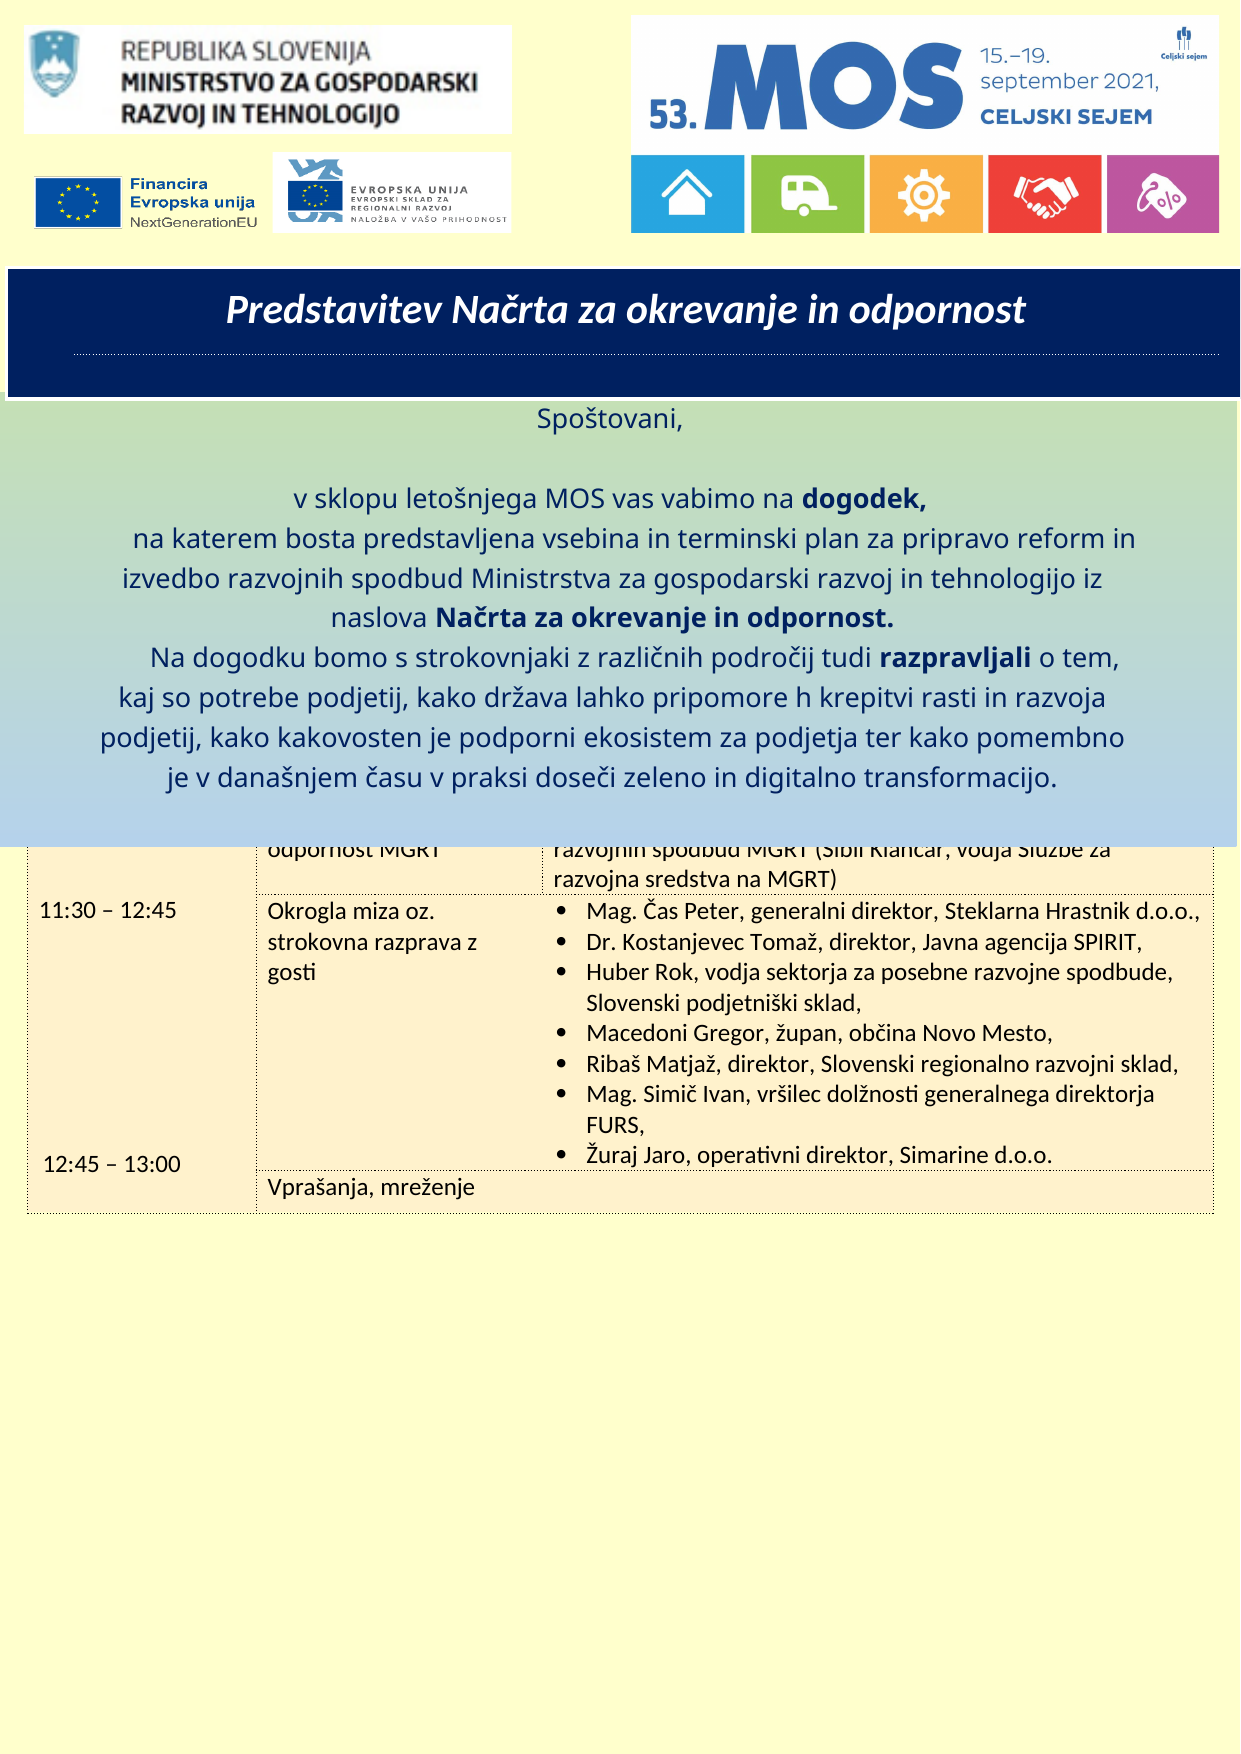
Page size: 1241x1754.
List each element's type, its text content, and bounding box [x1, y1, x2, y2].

table_cell 10:15 – 11:30 11:30 – 12:45 12:45 – 13:00 [27, 846, 256, 1212]
table_cell Predstavitev načrtovanih reform in ciljev ter nepovratnih razvojnih spodbud MGRT (Sibil Klančar, vodja Službe za razvojna sredstva na MGRT) [542, 846, 1213, 894]
table_cell Načrt za okrevanje in odpornost MGRT [256, 846, 542, 894]
picture [631, 15, 1220, 233]
table_cell Vprašanja, mreženje [256, 1170, 1213, 1212]
picture [29, 152, 512, 233]
table_cell Mag. Čas Peter, generalni direktor, Steklarna Hrastnik d.o.o., Dr. Kostanjevec Tomaž, direktor, Javna agencija SPIRIT, Huber Rok, vodja sektorja za posebne razvojne spodbude, Slovenski podjetniški sklad, Macedoni Gregor, župan, občina Novo Mesto, Ribaš Matjaž, direktor, Slovenski regionalno razvojni sklad, Mag. Simič Ivan, vršilec dolžnosti generalnega direktorja FURS, Žuraj Jaro, operativni direktor, Simarine d.o.o. [542, 894, 1213, 1170]
picture [23, 25, 512, 134]
table_cell Okrogla miza oz. strokovna razprava z gosti [256, 894, 542, 1170]
